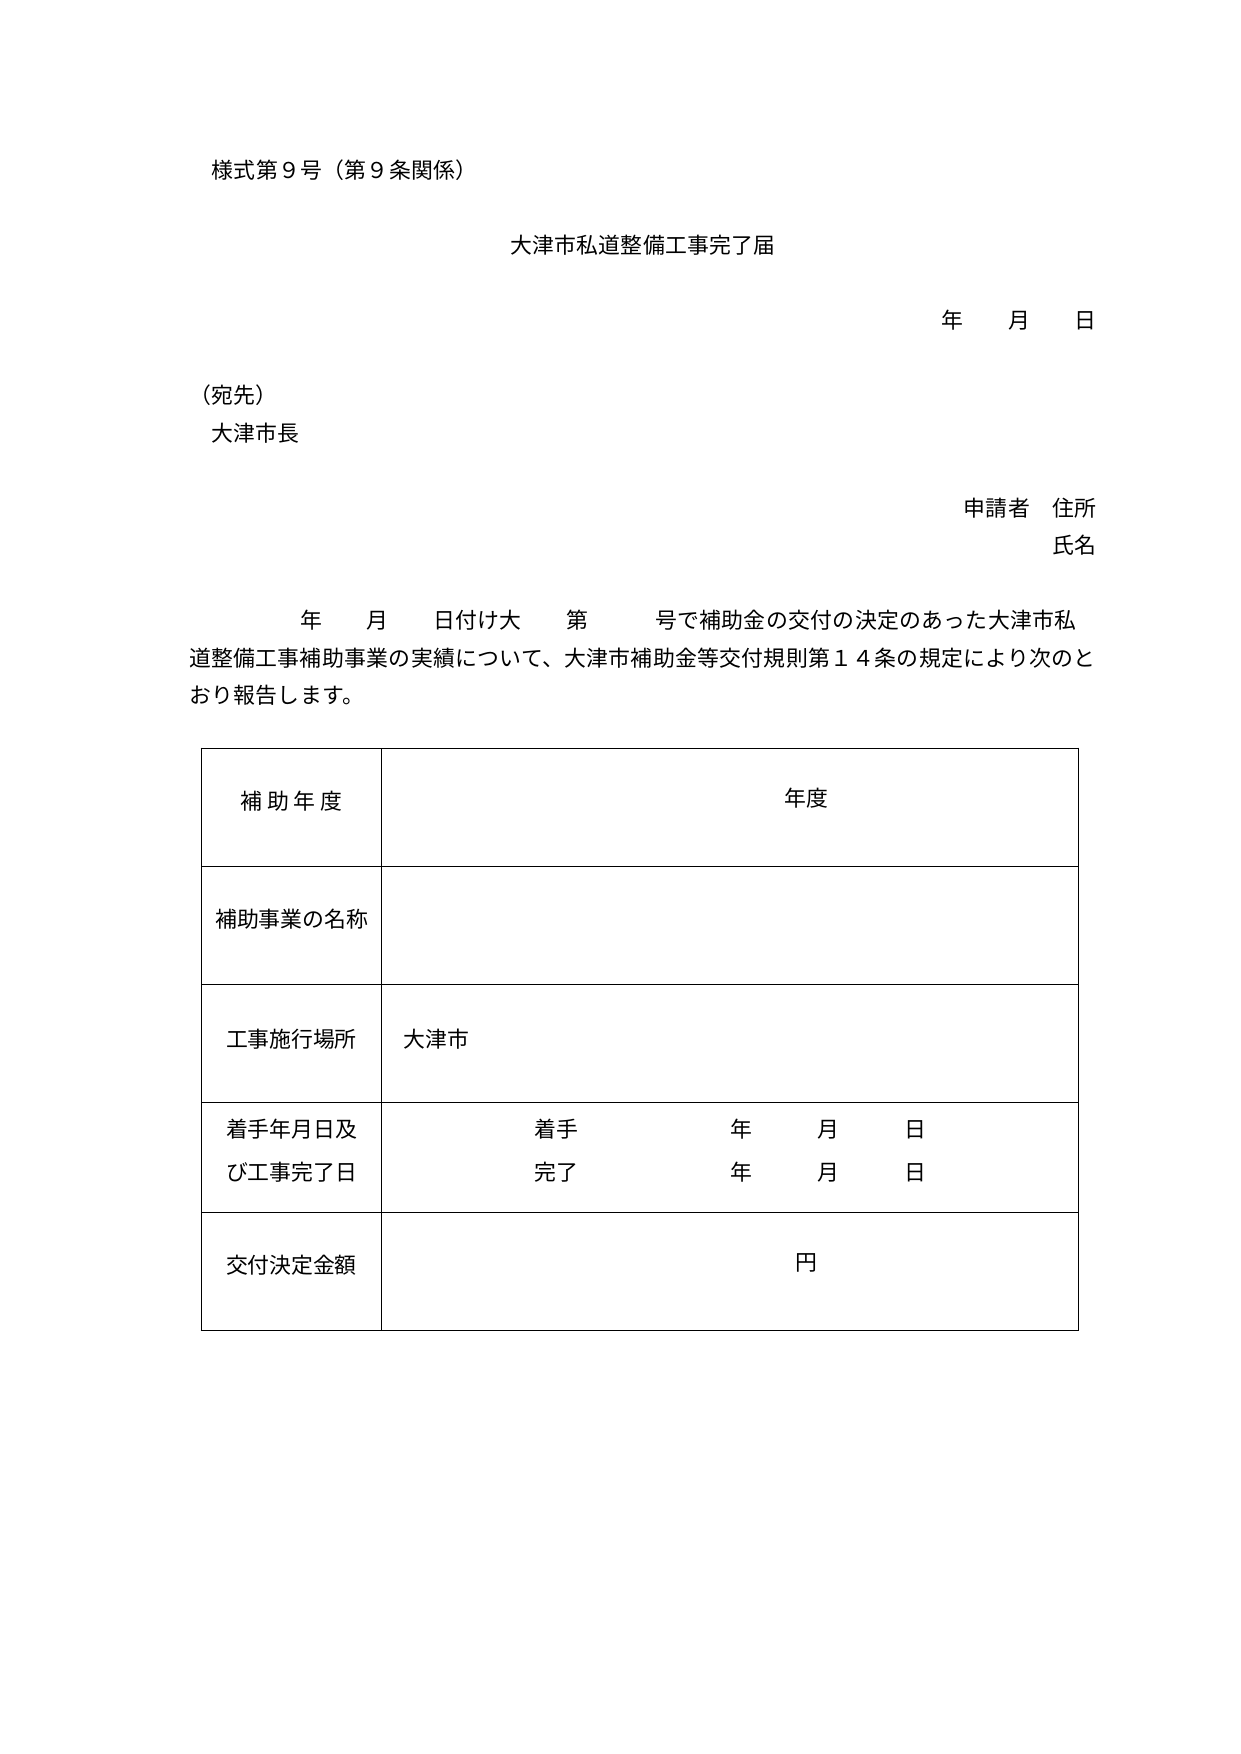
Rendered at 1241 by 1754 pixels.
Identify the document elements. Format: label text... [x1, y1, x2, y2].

table_cell 工事施行場所 [202, 985, 381, 1102]
text 申請者 住所 [189, 485, 1096, 523]
table_cell 着手 年 月 日 完了 年 月 日 [382, 1103, 1078, 1212]
table_header 補 助 年 度 [202, 749, 381, 866]
table_header 年度 [382, 749, 1078, 866]
table_cell 交付決定金額 [202, 1213, 381, 1330]
table_cell [382, 867, 1078, 984]
table_cell 着手年月日及 び工事完了日 [202, 1103, 381, 1212]
text 年 月 日付け大 第 号で補助金の交付の決定のあった大津市私道整備工事補助事業の実績について、大津市補助金等交付規則第１４条の規定により次のとおり報告します。 [189, 598, 1096, 710]
text 様式第９号（第９条関係） [189, 148, 1096, 185]
table_cell 大津市 [382, 985, 1078, 1102]
text 大津市長 [211, 410, 1074, 448]
table_cell 補助事業の名称 [202, 867, 381, 984]
text 年 月 日 [189, 298, 1096, 335]
text 大津市私道整備工事完了届 [189, 223, 1096, 260]
table_cell 円 [382, 1213, 1078, 1330]
text 氏名 [189, 523, 1096, 560]
text （宛先） [189, 373, 1096, 410]
